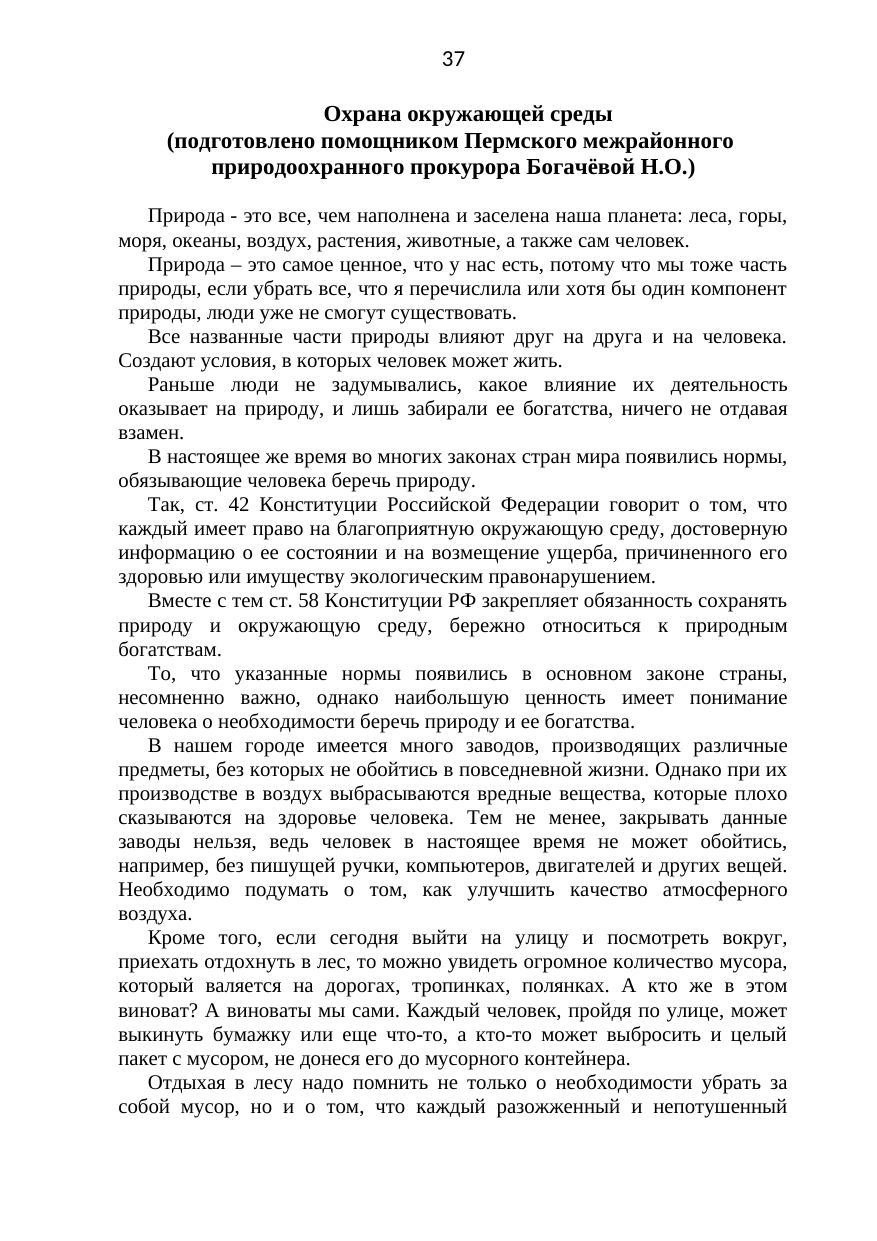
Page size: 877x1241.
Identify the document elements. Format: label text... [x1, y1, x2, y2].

text Природа - это все, чем наполнена и заселена наша планета: леса, горы, моря, океаны, воздух, растения, животные, а также сам человек. [118, 203, 788, 252]
text В нашем городе имеется много заводов, производящих различные предметы, без которых не обойтись в повседневной жизни. Однако при их производстве в воздух выбрасываются вредные вещества, которые плохо сказываются на здоровье человека. Тем не менее, закрывать данные заводы нельзя, ведь человек в настоящее время не может обойтись, например, без пишущей ручки, компьютеров, двигателей и других вещей. Необходимо подумать о том, как улучшить качество атмосферного воздуха. [118, 733, 788, 925]
text Вместе с тем ст. 58 Конституции РФ закрепляет обязанность сохранять природу и окружающую среду, бережно относиться к природным богатствам. [118, 588, 788, 661]
subtitle Охрана окружающей среды (подготовлено помощником Пермского межрайонного природоохранного прокурора Богачёвой Н.О.) [118, 100, 788, 179]
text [118, 1070, 788, 1118]
text В настоящее же время во многих законах стран мира появились нормы, обязывающие человека беречь природу. [118, 444, 788, 492]
text Природа – это самое ценное, что у нас есть, потому что мы тоже часть природы, если убрать все, что я перечислила или хотя бы один компонент природы, люди уже не смогут существовать. [118, 252, 788, 324]
text Кроме того, если сегодня выйти на улицу и посмотреть вокруг, приехать отдохнуть в лес, то можно увидеть огромное количество мусора, который валяется на дорогах, тропинках, полянках. А кто же в этом виноват? А виноваты мы сами. Каждый человек, пройдя по улице, может выкинуть бумажку или еще что-то, а кто-то может выбросить и целый пакет с мусором, не донеся его до мусорного контейнера. [118, 925, 788, 1070]
text То, что указанные нормы появились в основном законе страны, несомненно важно, однако наибольшую ценность имеет понимание человека о необходимости беречь природу и ее богатства. [118, 661, 788, 733]
text Так, ст. 42 Конституции Российской Федерации говорит о том, что каждый имеет право на благоприятную окружающую среду, достоверную информацию о ее состоянии и на возмещение ущерба, причиненного его здоровью или имуществу экологическим правонарушением. [118, 492, 788, 588]
text Все названные части природы влияют друг на друга и на человека. Создают условия, в которых человек может жить. [118, 324, 788, 372]
text Раньше люди не задумывались, какое влияние их деятельность оказывает на природу, и лишь забирали ее богатства, ничего не отдавая взамен. [118, 372, 788, 444]
